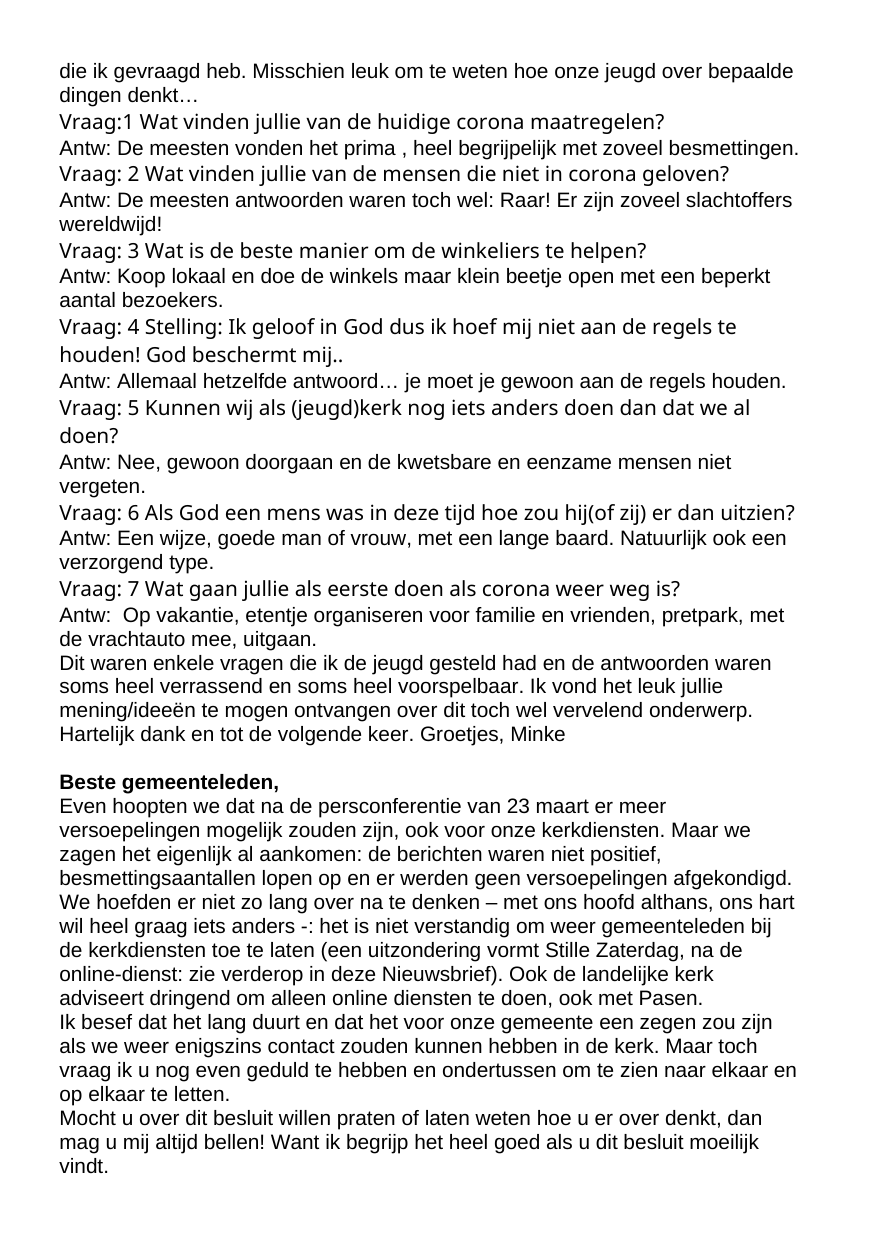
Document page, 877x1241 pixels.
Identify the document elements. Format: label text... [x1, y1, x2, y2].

text Vraag: 5 Kunnen wij als (jeugd)kerk nog iets anders doen dan dat we al doen? [59, 393, 800, 450]
text Mocht u over dit besluit willen praten of laten weten hoe u er over denkt, dan mag u mij altijd bellen! Want ik begrijp het heel goed als u dit besluit moeilijk vindt. [59, 1106, 800, 1177]
text Vraag: 2 Wat vinden jullie van de mensen die niet in corona geloven? [59, 159, 800, 188]
text Even hoopten we dat na de persconferentie van 23 maart er meer versoepelingen mogelijk zouden zijn, ook voor onze kerkdiensten. Maar we zagen het eigenlijk al aankomen: de berichten waren niet positief, besmettingsaantallen lopen op en er werden geen versoepelingen afgekondigd. We hoefden er niet zo lang over na te denken – met ons hoofd althans, ons hart wil heel graag iets anders -: het is niet verstandig om weer gemeenteleden bij de kerkdiensten toe te laten (een uitzondering vormt Stille Zaterdag, na de online-dienst: zie verderop in deze Nieuwsbrief). Ook de landelijke kerk adviseert dringend om alleen online diensten te doen, ook met Pasen. [59, 794, 800, 1010]
text Vraag: 7 Wat gaan jullie als eerste doen als corona weer weg is? [59, 574, 800, 602]
text Beste gemeenteleden, [59, 770, 800, 794]
text Antw: Nee, gewoon doorgaan en de kwetsbare en eenzame mensen niet vergeten. [59, 450, 800, 498]
text Vraag: 4 Stelling: Ik geloof in God dus ik hoef mij niet aan de regels te houden! God beschermt mij.. [59, 312, 800, 369]
text Vraag: 3 Wat is de beste manier om de winkeliers te helpen? [59, 236, 800, 264]
text Vraag:1 Wat vinden jullie van de huidige corona maatregelen? [59, 107, 800, 135]
text Antw: Koop lokaal en doe de winkels maar klein beetje open met een beperkt aantal bezoekers. [59, 264, 800, 312]
text Antw: Allemaal hetzelfde antwoord… je moet je gewoon aan de regels houden. [59, 369, 800, 393]
text Antw: Een wijze, goede man of vrouw, met een lange baard. Natuurlijk ook een verzorgend type. [59, 526, 800, 574]
text Antw: Op vakantie, etentje organiseren voor familie en vrienden, pretpark, met de vrachtauto mee, uitgaan. [59, 602, 800, 650]
text Ik besef dat het lang duurt en dat het voor onze gemeente een zegen zou zijn als we weer enigszins contact zouden kunnen hebben in de kerk. Maar toch vraag ik u nog even geduld te hebben en ondertussen om te zien naar elkaar en op elkaar te letten. [59, 1010, 800, 1106]
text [59, 59, 800, 107]
text Antw: De meesten antwoorden waren toch wel: Raar! Er zijn zoveel slachtoffers wereldwijd! [59, 188, 800, 236]
text Dit waren enkele vragen die ik de jeugd gesteld had en de antwoorden waren soms heel verrassend en soms heel voorspelbaar. Ik vond het leuk jullie mening/ideeën te mogen ontvangen over dit toch wel vervelend onderwerp. Hartelijk dank en tot de volgende keer. Groetjes, Minke [59, 650, 800, 746]
text Antw: De meesten vonden het prima , heel begrijpelijk met zoveel besmettingen. [59, 135, 800, 159]
text Vraag: 6 Als God een mens was in deze tijd hoe zou hij(of zij) er dan uitzien? [59, 498, 800, 526]
